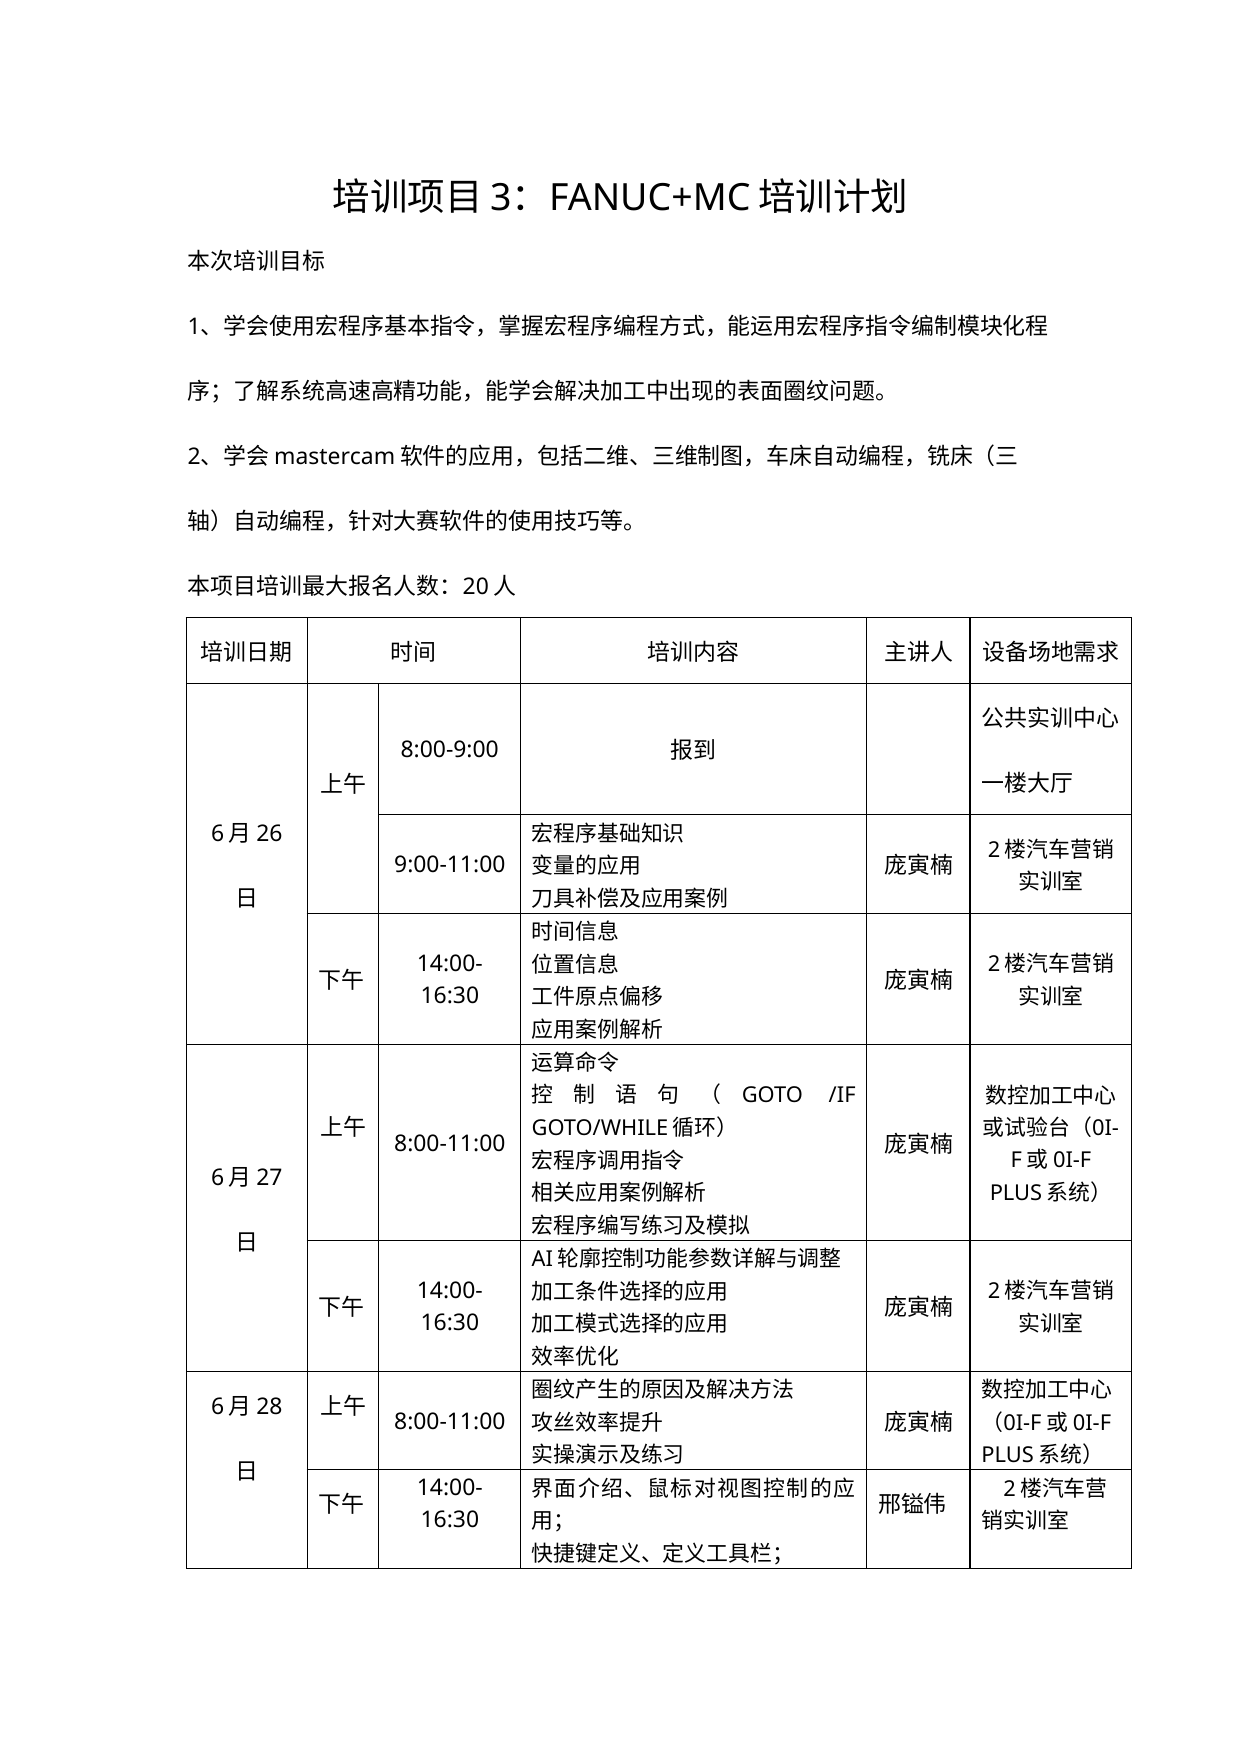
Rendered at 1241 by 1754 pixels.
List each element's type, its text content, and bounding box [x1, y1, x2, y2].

text 培训项目3：FANUC+MC培训计划 [187, 162, 1053, 227]
table_header 设备场地需求 [971, 618, 1131, 683]
table_cell 14:00-16:30 [379, 1470, 520, 1568]
table_cell 8:00-11:00 [379, 1045, 520, 1240]
table_cell 时间信息 位置信息 工件原点偏移 应用案例解析 [521, 914, 866, 1044]
table_cell 下午 [308, 1241, 378, 1371]
table_cell 2楼汽车营销实训室 [971, 1470, 1131, 1568]
table_header 时间 [308, 618, 520, 683]
text 本次培训目标 [187, 227, 1053, 292]
table_header 培训日期 [187, 618, 307, 683]
table_cell 上午 [308, 1372, 378, 1469]
table_header 主讲人 [867, 618, 969, 683]
table_cell 庞寅楠 [867, 1372, 969, 1469]
table_cell AI轮廓控制功能参数详解与调整 加工条件选择的应用 加工模式选择的应用 效率优化 [521, 1241, 866, 1371]
table_cell 庞寅楠 [867, 1241, 969, 1371]
table_header 培训内容 [521, 618, 866, 683]
table_cell 14:00-16:30 [379, 914, 520, 1044]
table_cell 9:00-11:00 [379, 815, 520, 913]
table_cell 8:00-11:00 [379, 1372, 520, 1469]
table_cell 下午 [308, 914, 378, 1044]
table_cell 6月28日 [187, 1372, 307, 1568]
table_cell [521, 1470, 866, 1568]
table_cell 庞寅楠 [867, 914, 969, 1044]
table_cell 上午 [308, 1045, 378, 1240]
table_cell 2楼汽车营销实训室 [971, 815, 1131, 913]
table_cell 6月27日 [187, 1045, 307, 1371]
table_cell 公共实训中心一楼大厅 [971, 684, 1131, 814]
table_cell 数控加工中心（0I-F或 0I-F PLUS系统） [971, 1372, 1131, 1469]
table_cell 圈纹产生的原因及解决方法 攻丝效率提升 实操演示及练习 [521, 1372, 866, 1469]
table_cell 上午 [308, 684, 378, 913]
table_cell 下午 [308, 1470, 378, 1568]
text 本项目培训最大报名人数：20人 [187, 552, 1053, 617]
text 1、学会使用宏程序基本指令，掌握宏程序编程方式，能运用宏程序指令编制模块化程序；了解系统高速高精功能，能学会解决加工中出现的表面圈纹问题。 [187, 292, 1053, 422]
table_cell 2楼汽车营销实训室 [971, 914, 1131, 1044]
table_cell 数控加工中心或试验台（0I-F或 0I-F PLUS系统） [971, 1045, 1131, 1240]
table_cell 庞寅楠 [867, 1045, 969, 1240]
table_cell 6月26日 [187, 684, 307, 1044]
table_cell 8:00-9:00 [379, 684, 520, 814]
table_cell 2楼汽车营销实训室 [971, 1241, 1131, 1371]
text 2、学会mastercam软件的应用，包括二维、三维制图，车床自动编程，铣床（三轴）自动编程，针对大赛软件的使用技巧等。 [187, 422, 1053, 552]
table_cell 邢镒伟 [867, 1470, 969, 1568]
table_cell 运算命令 控制语句（GOTO /IF GOTO/WHILE循环） 宏程序调用指令 相关应用案例解析 宏程序编写练习及模拟 [521, 1045, 866, 1240]
table_cell [867, 684, 969, 814]
table_cell 宏程序基础知识 变量的应用 刀具补偿及应用案例 [521, 815, 866, 913]
table_cell 14:00-16:30 [379, 1241, 520, 1371]
table_cell 报到 [521, 684, 866, 814]
table_cell 庞寅楠 [867, 815, 969, 913]
